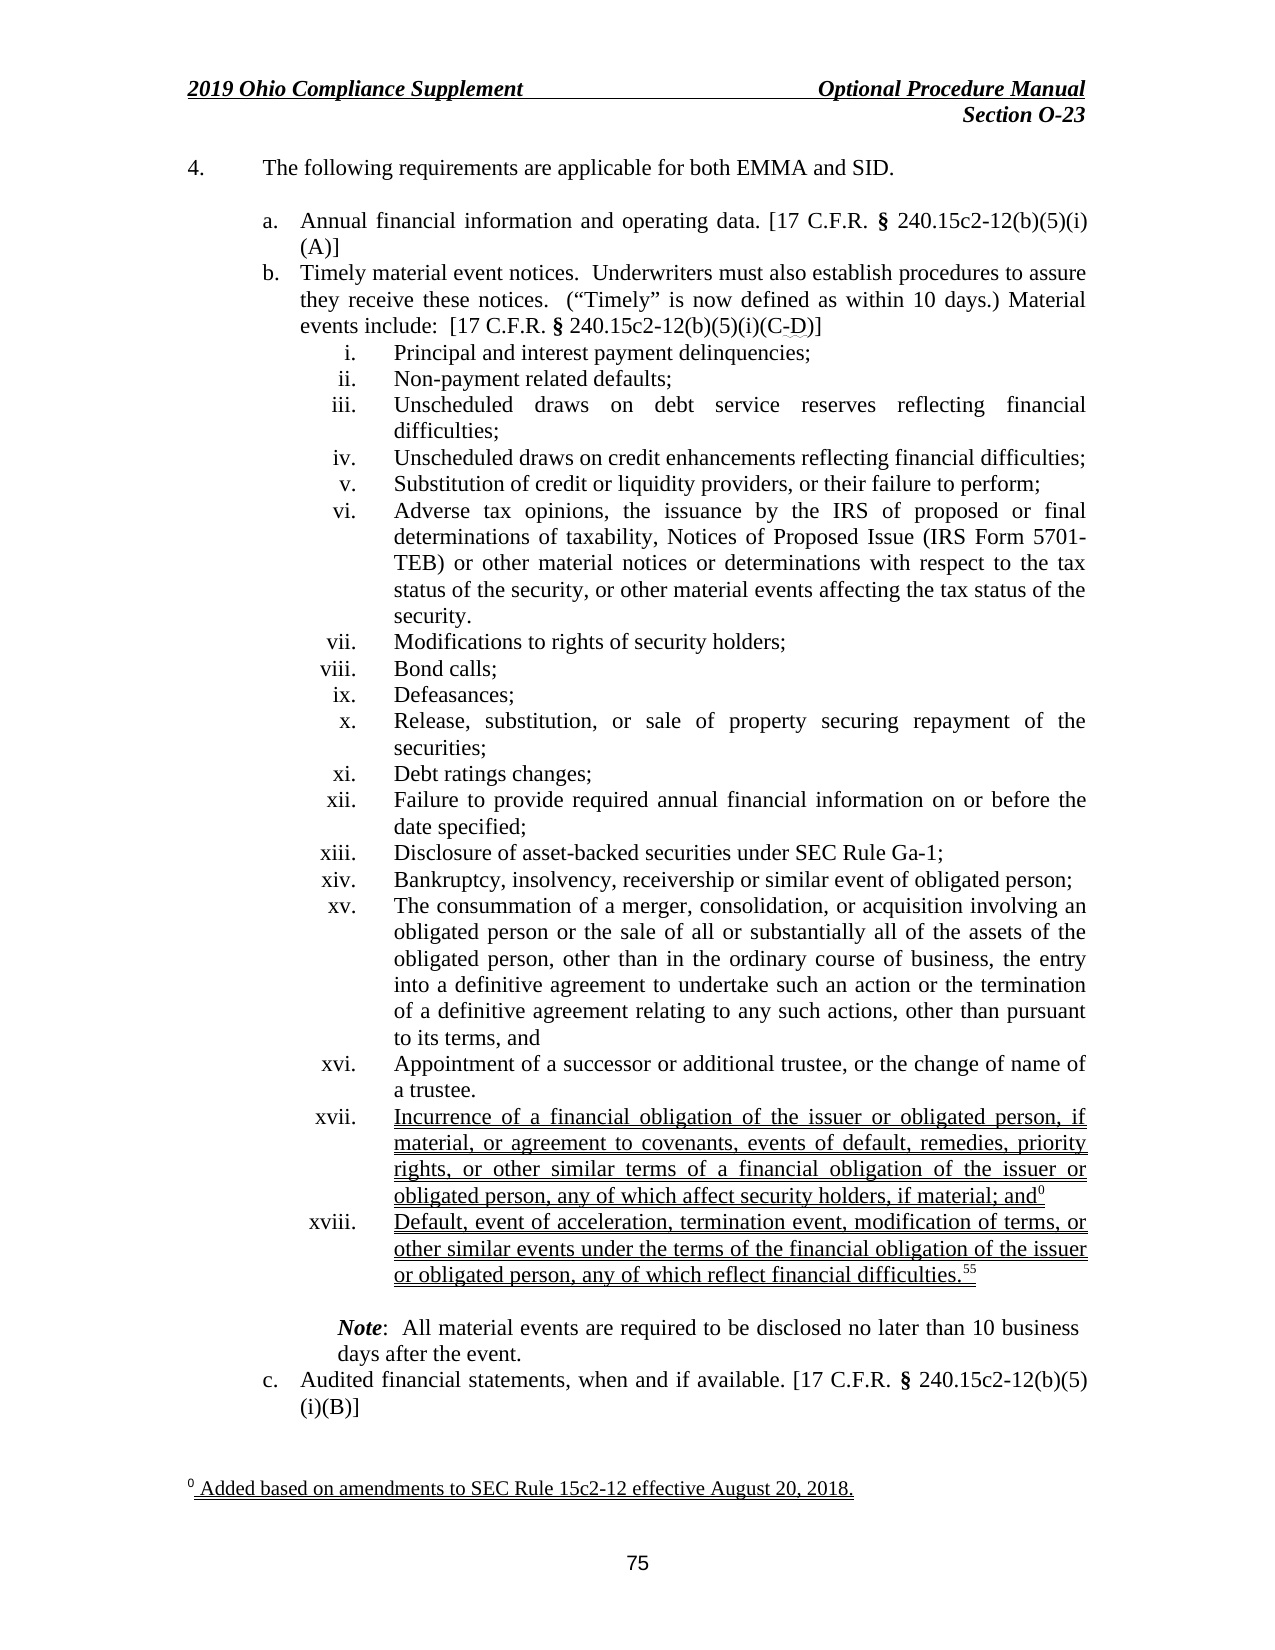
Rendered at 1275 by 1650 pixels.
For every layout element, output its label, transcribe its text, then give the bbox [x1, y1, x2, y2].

list Default, event of acceleration, termination event, modification of terms, or other similar events under the terms of the financial obligation of the issuer or obligated person, any of which reflect financial difficulties.55 [356, 1208, 1087, 1287]
list Failure to provide required annual financial information on or before the date specified; [356, 787, 1087, 839]
list Modifications to rights of security holders; [356, 628, 1087, 655]
list Debt ratings changes; [356, 760, 1087, 787]
list Bond calls; [356, 655, 1087, 681]
list Release, substitution, or sale of property securing repayment of the securities; [356, 707, 1087, 760]
list Substitution of credit or liquidity providers, or their failure to perform; [356, 470, 1087, 497]
list Incurrence of a financial obligation of the issuer or obligated person, if material, or agreement to covenants, events of default, remedies, priority rights, or other similar terms of a financial obligation of the issuer or obligated person, any of which affect security holders, if material; and [356, 1103, 1087, 1208]
list Defeasances; [356, 681, 1087, 707]
list The following requirements are applicable for both EMMA and SID. [187, 154, 1087, 180]
list Disclosure of asset-backed securities under SEC Rule Ga-1; [356, 839, 1087, 866]
text Note: All material events are required to be disclosed no later than 10 business days after the event. [300, 1314, 1087, 1366]
list Bankruptcy, insolvency, receivership or similar event of obligated person; [356, 866, 1087, 892]
list Non-payment related defaults; [356, 365, 1087, 391]
list The consummation of a merger, consolidation, or acquisition involving an obligated person or the sale of all or substantially all of the assets of the obligated person, other than in the ordinary course of business, the entry into a definitive agreement to undertake such an action or the termination of a definitive agreement relating to any such actions, other than pursuant to its terms, and [356, 892, 1087, 1050]
list Principal and interest payment delinquencies; [356, 338, 1087, 365]
list Timely material event notices. Underwriters must also establish procedures to assure they receive these notices. (“Timely” is now defined as within 10 days.) Material events include: [17 C.F.R. § 240.15c2-12(b)(5)(i)(C-D)] [262, 259, 1087, 338]
list Audited financial statements, when and if available. [17 C.F.R. § 240.15c2-12(b)(5)(i)(B)] [262, 1366, 1087, 1419]
list Unscheduled draws on credit enhancements reflecting financial difficulties; [356, 444, 1087, 470]
list Unscheduled draws on debt service reserves reflecting financial difficulties; [356, 391, 1087, 444]
list Annual financial information and operating data. [17 C.F.R. § 240.15c2-12(b)(5)(i)(A)] [262, 207, 1087, 259]
list Adverse tax opinions, the issuance by the IRS of proposed or final determinations of taxability, Notices of Proposed Issue (IRS Form 5701-TEB) or other material notices or determinations with respect to the tax status of the security, or other material events affecting the tax status of the security. [356, 497, 1087, 628]
list Appointment of a successor or additional trustee, or the change of name of a trustee. [356, 1050, 1087, 1103]
